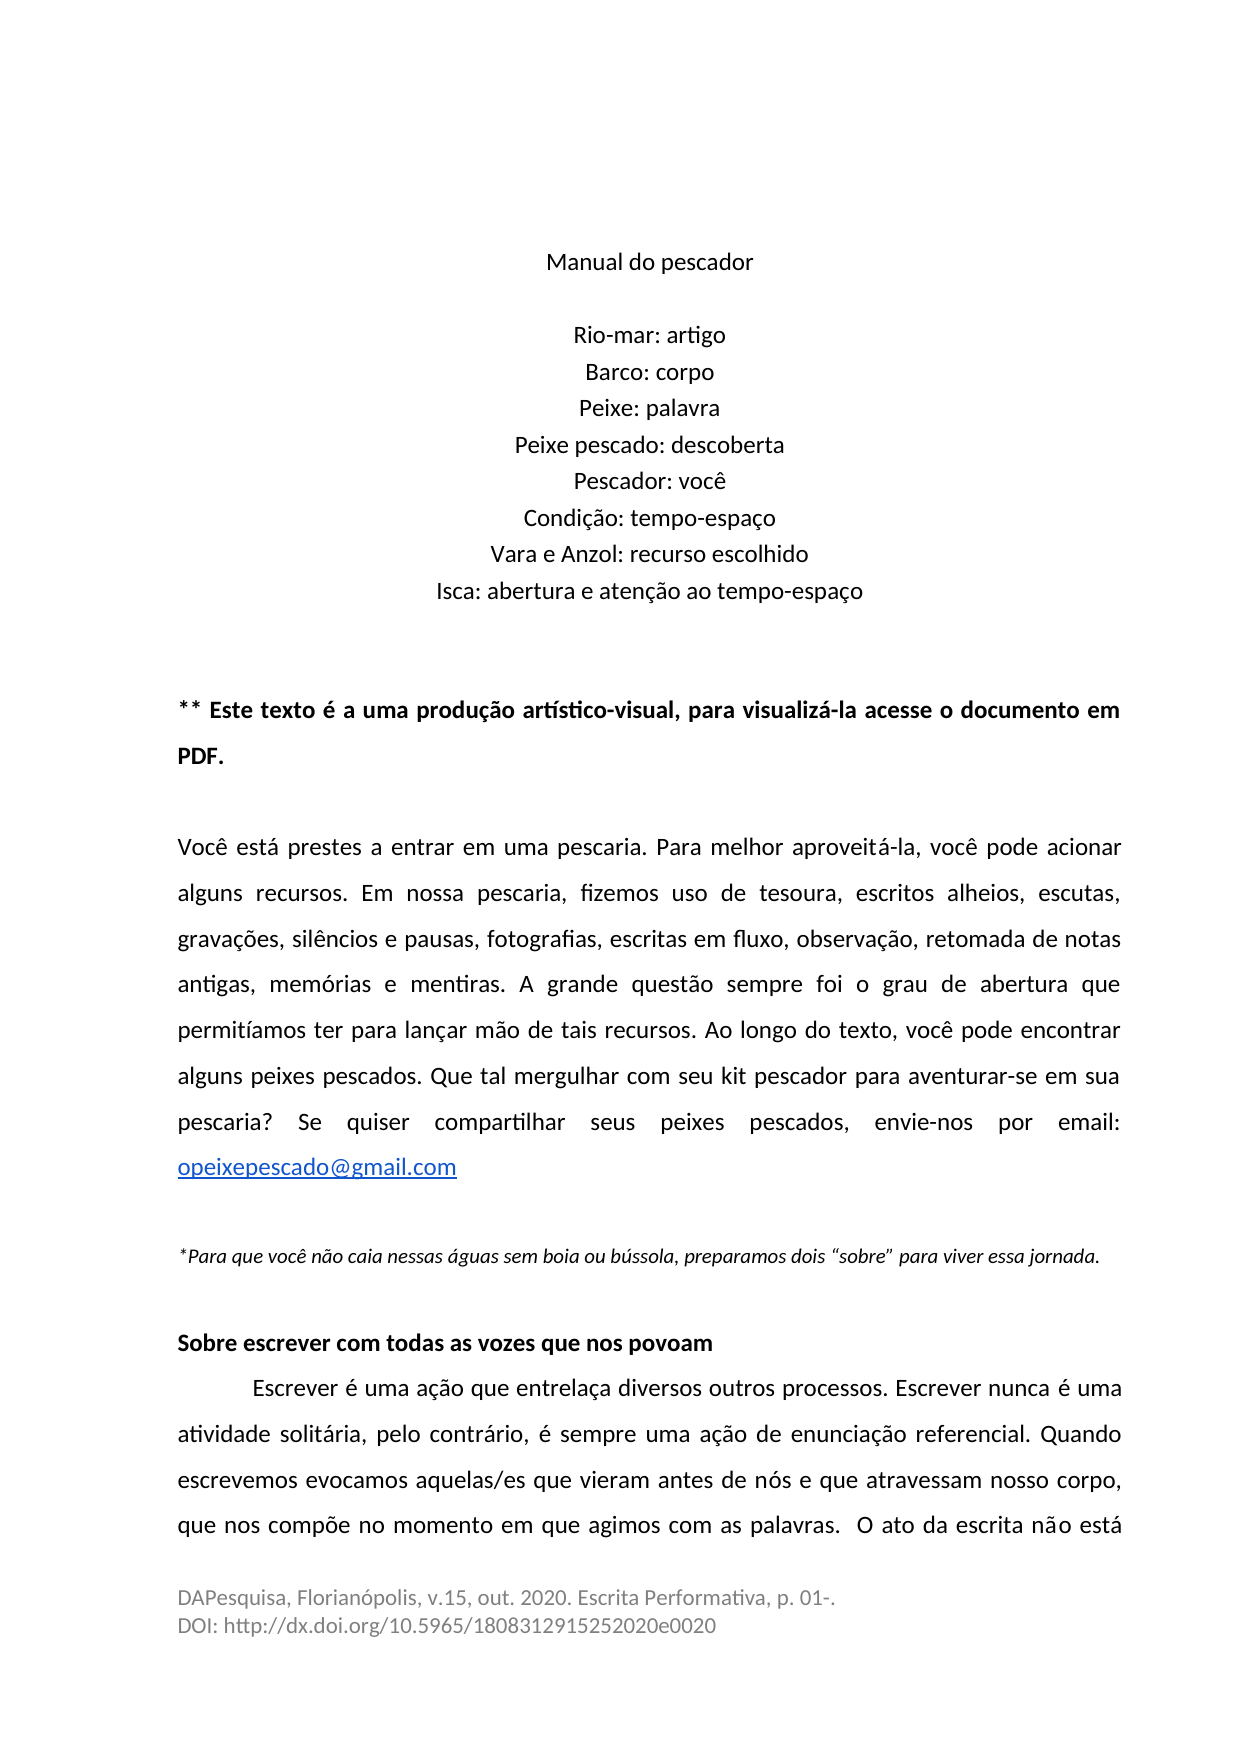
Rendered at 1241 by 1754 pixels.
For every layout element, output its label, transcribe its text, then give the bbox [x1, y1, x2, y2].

text Sobre escrever com todas as vozes que nos povoam [177, 1327, 1122, 1357]
text Peixe pescado: descoberta [177, 429, 1122, 459]
text Condição: tempo-espaço [177, 502, 1122, 533]
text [177, 1372, 1122, 1540]
text Isca: abertura e atenção ao tempo-espaço [177, 575, 1122, 606]
text Vara e Anzol: recurso escolhido [177, 539, 1122, 569]
text Você está prestes a entrar em uma pescaria. Para melhor aproveitá-la, você pode acionar alguns recursos. Em nossa pescaria, fizemos uso de tesoura, escritos alheios, escutas, gravações, silêncios e pausas, fotografias, escritas em fluxo, observação, retomada de notas antigas, memórias e mentiras. A grande questão sempre foi o grau de abertura que permitíamos ter para lançar mão de tais recursos. Ao longo do texto, você pode encontrar alguns peixes pescados. Que tal mergulhar com seu kit pescador para aventurar-se em sua pescaria? Se quiser compartilhar seus peixes pescados, envie-nos por email: opeixepescado@gmail.com [177, 831, 1122, 1182]
text Manual do pescador [177, 246, 1122, 277]
text ** Este texto é a uma produção artístico-visual, para visualizá-la acesse o documento em PDF. [177, 694, 1122, 770]
text Peixe: palavra [177, 392, 1122, 423]
text Barco: corpo [177, 356, 1122, 386]
text Pescador: você [177, 466, 1122, 496]
text *Para que você não caia nessas águas sem boia ou bússola, preparamos dois “sobre” para viver essa jornada. [177, 1243, 1122, 1268]
text Rio-mar: artigo [177, 319, 1122, 350]
